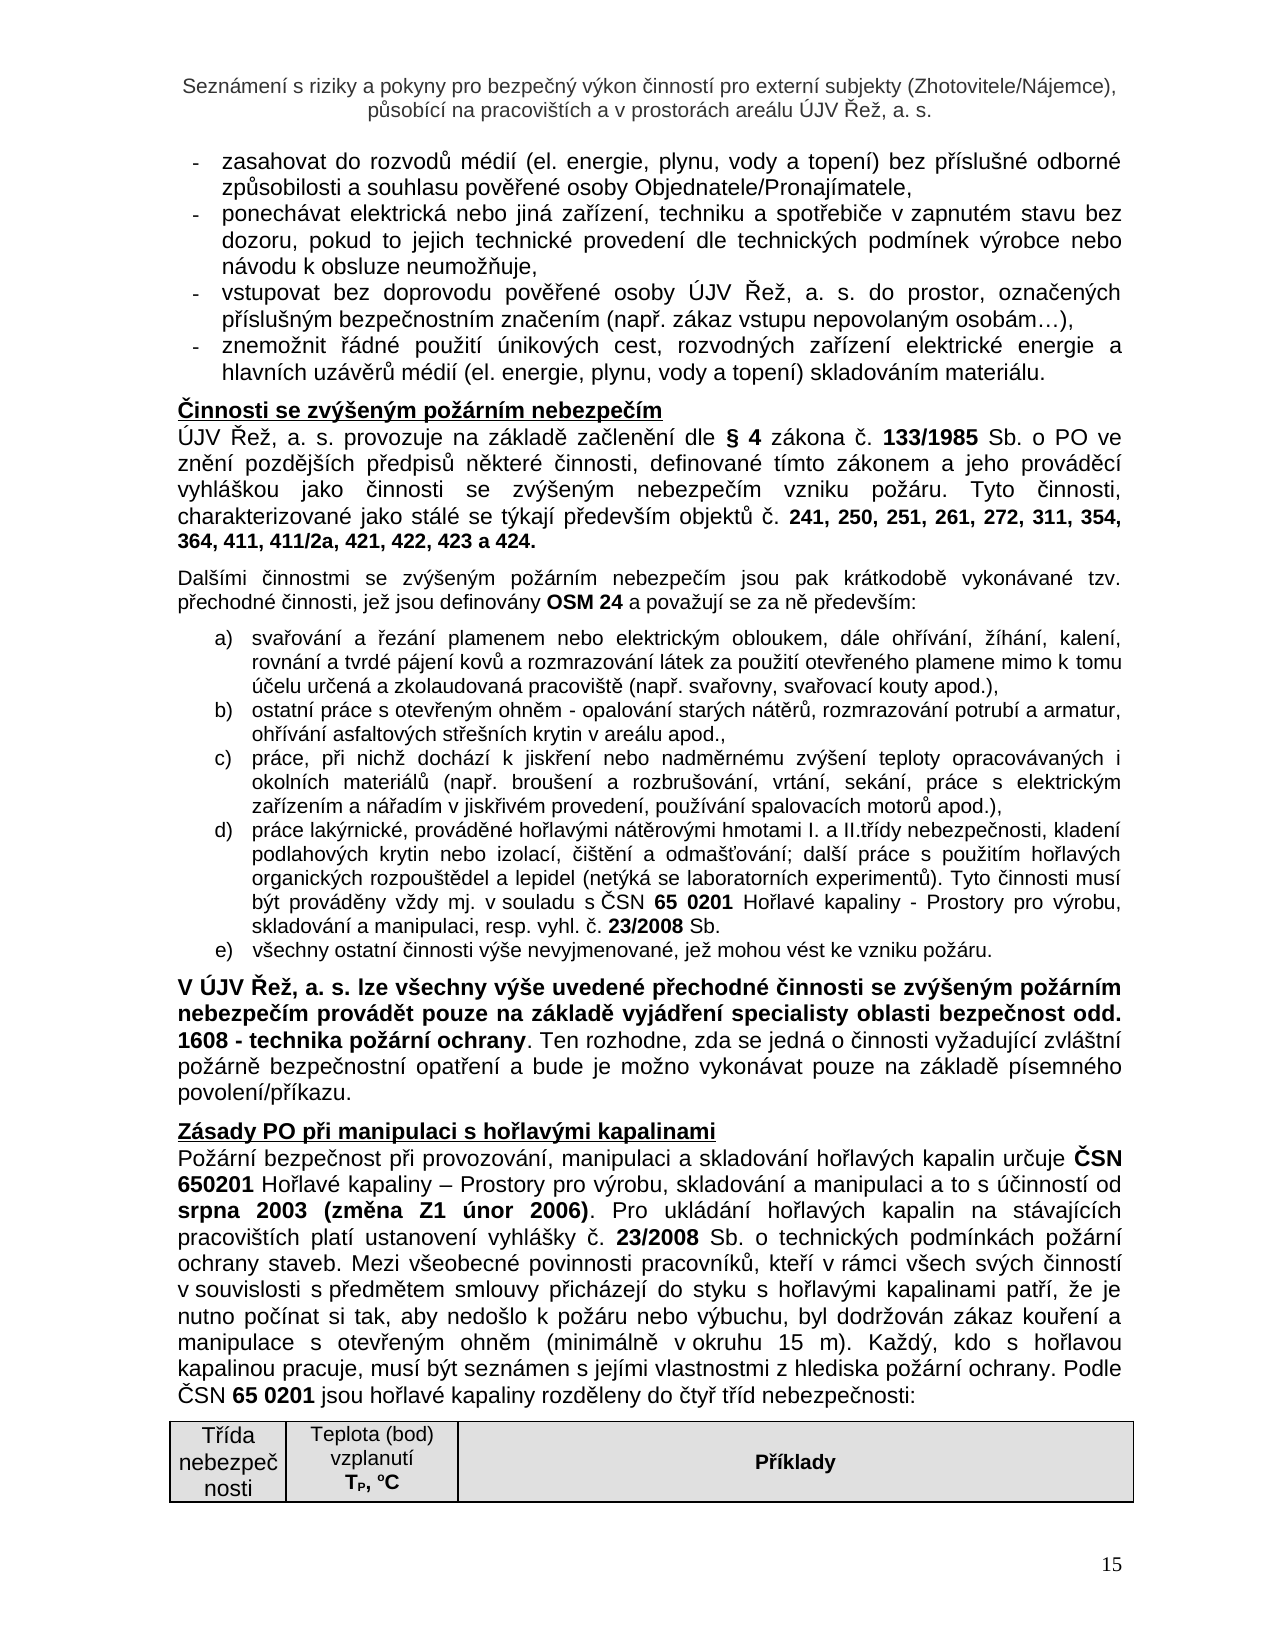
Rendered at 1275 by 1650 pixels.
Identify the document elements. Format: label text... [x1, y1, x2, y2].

list všechny ostatní činnosti výše nevyjmenované, jež mohou vést ke vzniku požáru. [215, 937, 1122, 961]
list zasahovat do rozvodů médií (el. energie, plynu, vody a topení) bez příslušné odborné způsobilosti a souhlasu pověřené osoby Objednatele/Pronajímatele, [192, 148, 1122, 200]
table_header Teplota (bod) vzplanutí TP, oC [287, 1422, 457, 1501]
list práce lakýrnické, prováděné hořlavými nátěrovými hmotami I. a II.třídy nebezpečnosti, kladení podlahových krytin nebo izolací, čištění a odmašťování; další práce s použitím hořlavých organických rozpouštědel a lepidel (netýká se laboratorních experimentů). Tyto činnosti musí být prováděny vždy mj. v souladu s ČSN 65 0201 Hořlavé kapaliny - Prostory pro výrobu, skladování a manipulaci, resp. vyhl. č. 23/2008 Sb. [214, 818, 1122, 937]
table_header Třída nebezpečnosti [171, 1422, 285, 1501]
text ÚJV Řež, a. s. provozuje na základě začlenění dle § 4 zákona č. 133/1985 Sb. o PO ve znění pozdějších předpisů některé činnosti, definované tímto zákonem a jeho prováděcí vyhláškou jako činnosti se zvýšeným nebezpečím vzniku požáru. Tyto činnosti, charakterizované jako stálé se týkají především objektů č. 241, 250, 251, 261, 272, 311, 354, 364, 411, 411/2a, 421, 422, 424. [177, 424, 1122, 553]
text Požární bezpečnost při provozování, manipulaci a skladování hořlavých kapalin určuje ČSN 650201 Hořlavé kapaliny – Prostory pro výrobu, skladování a manipulaci a to s účinností od srpna 2003 (změna Z1 únor 2006). Pro ukládání hořlavých kapalin na stávajících pracovištích platí ustanovení vyhlášky č. 23/2008 Sb. o technických podmínkách požární ochrany staveb. Mezi všeobecné povinnosti pracovníků, kteří v rámci všech svých činností v souvislosti s předmětem smlouvy přicházejí do styku s hořlavými kapalinami patří, že je nutno počínat si tak, aby nedošlo k požáru nebo výbuchu, byl dodržován zákaz kouření a manipulace s otevřeným ohněm (minimálně v okruhu ). Každý, kdo s hořlavou kapalinou pracuje, musí být seznámen s jejími vlastnostmi z hlediska požární ochrany. Podle ČSN 65 0201 jsou hořlavé kapaliny rozděleny do čtyř tříd nebezpečnosti: [177, 1144, 1122, 1408]
list vstupovat bez doprovodu pověřené osoby ÚJV Řež, a. s. do prostor, označených příslušným bezpečnostním značením (např. zákaz vstupu nepovolaným osobám…), [192, 279, 1122, 332]
list práce, při nichž dochází k jiskření nebo nadměrnému zvýšení teploty opracovávaných i okolních materiálů (např. broušení a rozbrušování, vrtání, sekání, práce s elektrickým zařízením a nářadím v jiskřivém provedení, používání spalovacích motorů apod.), [214, 746, 1122, 818]
list ostatní práce s otevřeným ohněm - opalování starých nátěrů, rozmrazování potrubí a armatur, ohřívání asfaltových střešních krytin v areálu apod., [214, 698, 1122, 746]
table_header Příklady [459, 1422, 1133, 1501]
text V ÚJV Řež, a. s. lze všechny výše uvedené přechodné činnosti se zvýšeným požárním nebezpečím provádět pouze na základě vyjádření specialisty oblasti bezpečnost odd. 1608 - technika požární ochrany. Ten rozhodne, zda se jedná o činnosti vyžadující zvláštní požárně bezpečnostní opatření a bude je možno vykonávat pouze na základě písemného povolení/příkazu. [177, 974, 1122, 1106]
list svařování a řezání plamenem nebo elektrickým obloukem, dále ohřívání, žíhání, kalení, rovnání a tvrdé pájení kovů a rozmrazování látek za použití otevřeného plamene mimo k tomu účelu určená a zkolaudovaná pracoviště (např. svařovny, svařovací kouty apod.), [214, 626, 1122, 698]
text Dalšími činnostmi se zvýšeným požárním nebezpečím jsou pak krátkodobě vykonávané tzv. přechodné činnosti, jež jsou definovány OSM považují se za ně především: [177, 566, 1122, 613]
subtitle Zásady PO při manipulaci s hořlavými kapalinami [177, 1118, 1122, 1144]
list znemožnit řádné použití únikových cest, rozvodných zařízení elektrické energie a hlavních uzávěrů médií (el. energie, plynu, vody a topení) skladováním materiálu. [192, 332, 1122, 385]
subtitle Činnosti se zvýšeným požárním nebezpečím [177, 397, 1122, 424]
list ponechávat elektrická nebo jiná zařízení, techniku a spotřebiče v zapnutém stavu bez dozoru, pokud to jejich technické provedení dle technických podmínek výrobce nebo návodu k obsluze neumožňuje, [192, 200, 1122, 279]
